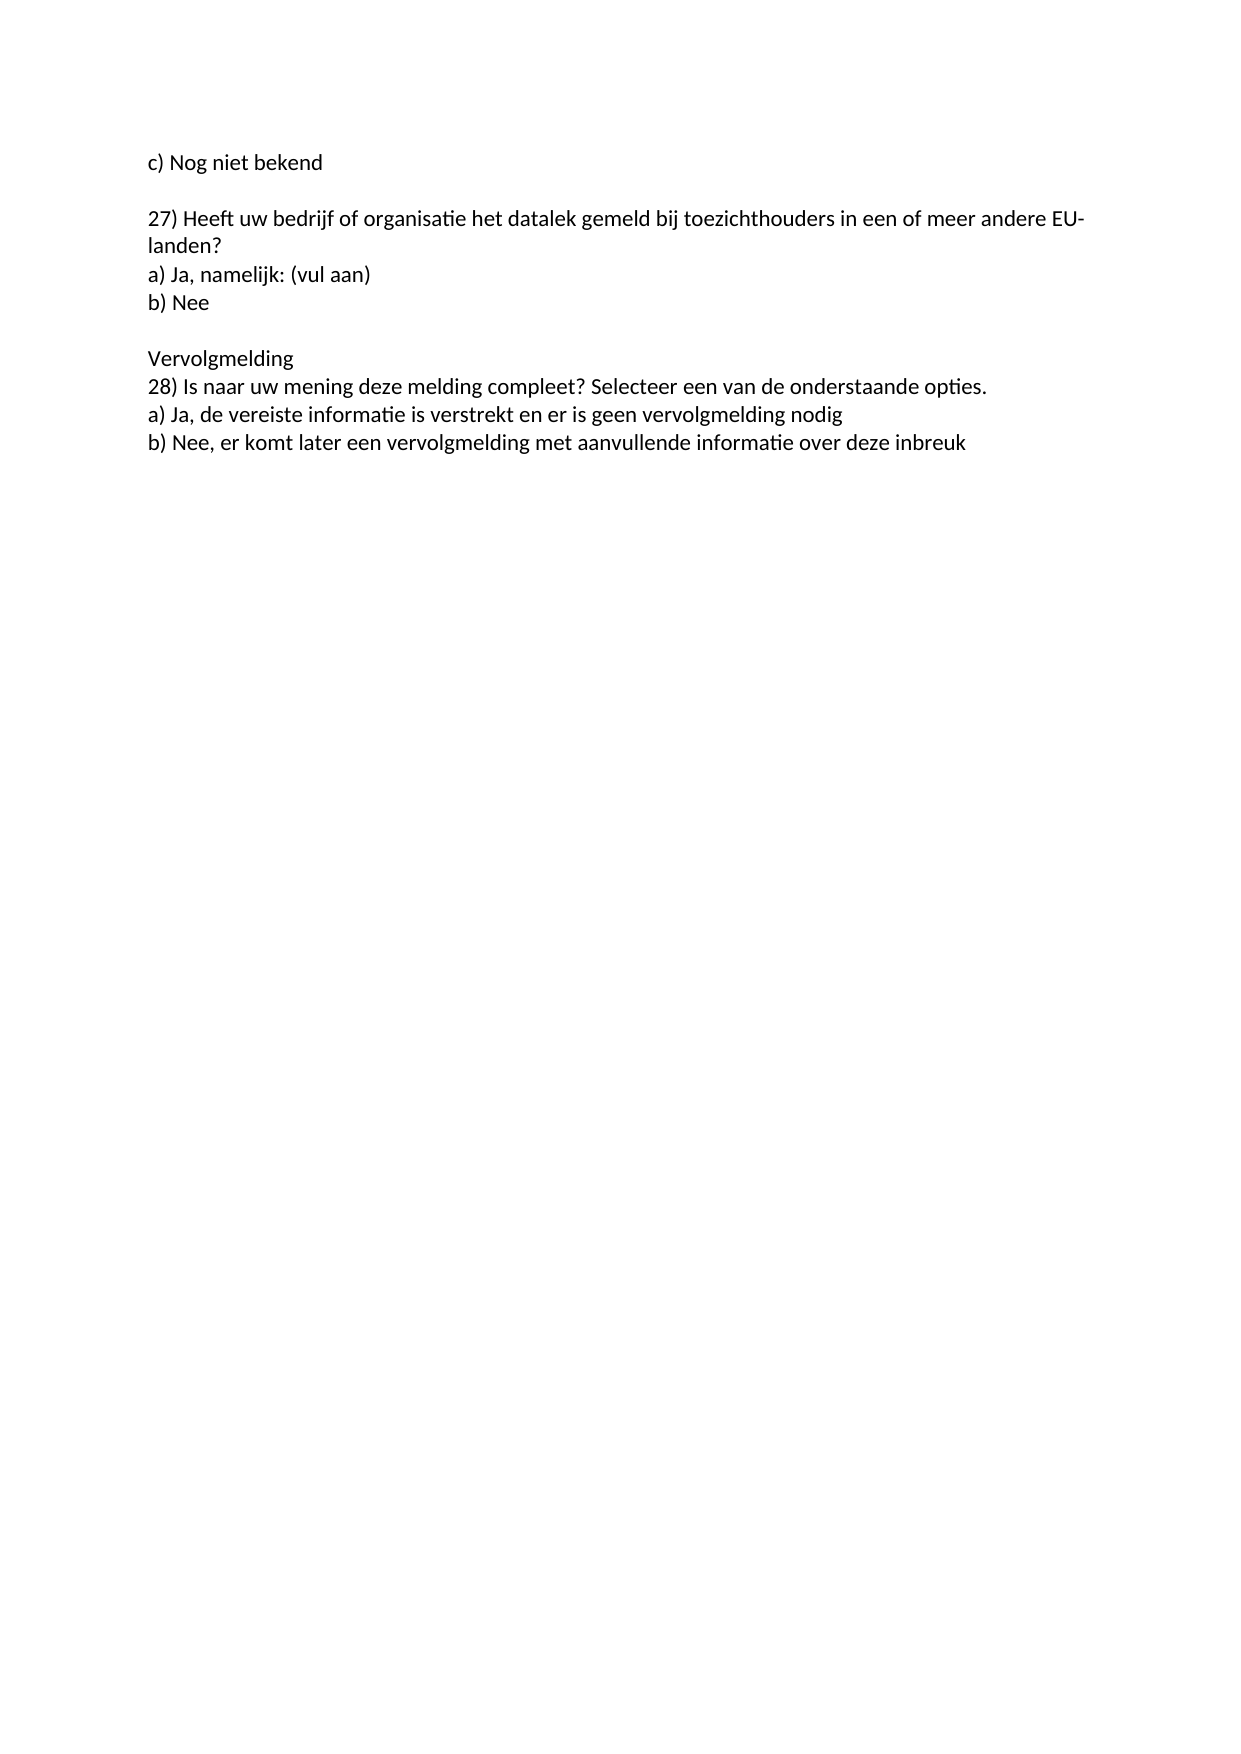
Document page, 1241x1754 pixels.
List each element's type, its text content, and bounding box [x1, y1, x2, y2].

text 28) Is naar uw mening deze melding compleet? Selecteer een van de onderstaande opties. [148, 372, 1093, 400]
text b) Nee, er komt later een vervolgmelding met aanvullende informatie over deze inbreuk [148, 428, 1093, 456]
text c) Nog niet bekend [148, 148, 1093, 176]
text 27) Heeft uw bedrijf of organisatie het datalek gemeld bij toezichthouders in een of meer andere EU-landen? [148, 204, 1093, 260]
text b) Nee [148, 288, 1093, 316]
text a) Ja, namelijk: (vul aan) [148, 260, 1093, 288]
text a) Ja, de vereiste informatie is verstrekt en er is geen vervolgmelding nodig [148, 400, 1093, 428]
text Vervolgmelding [148, 344, 1093, 372]
